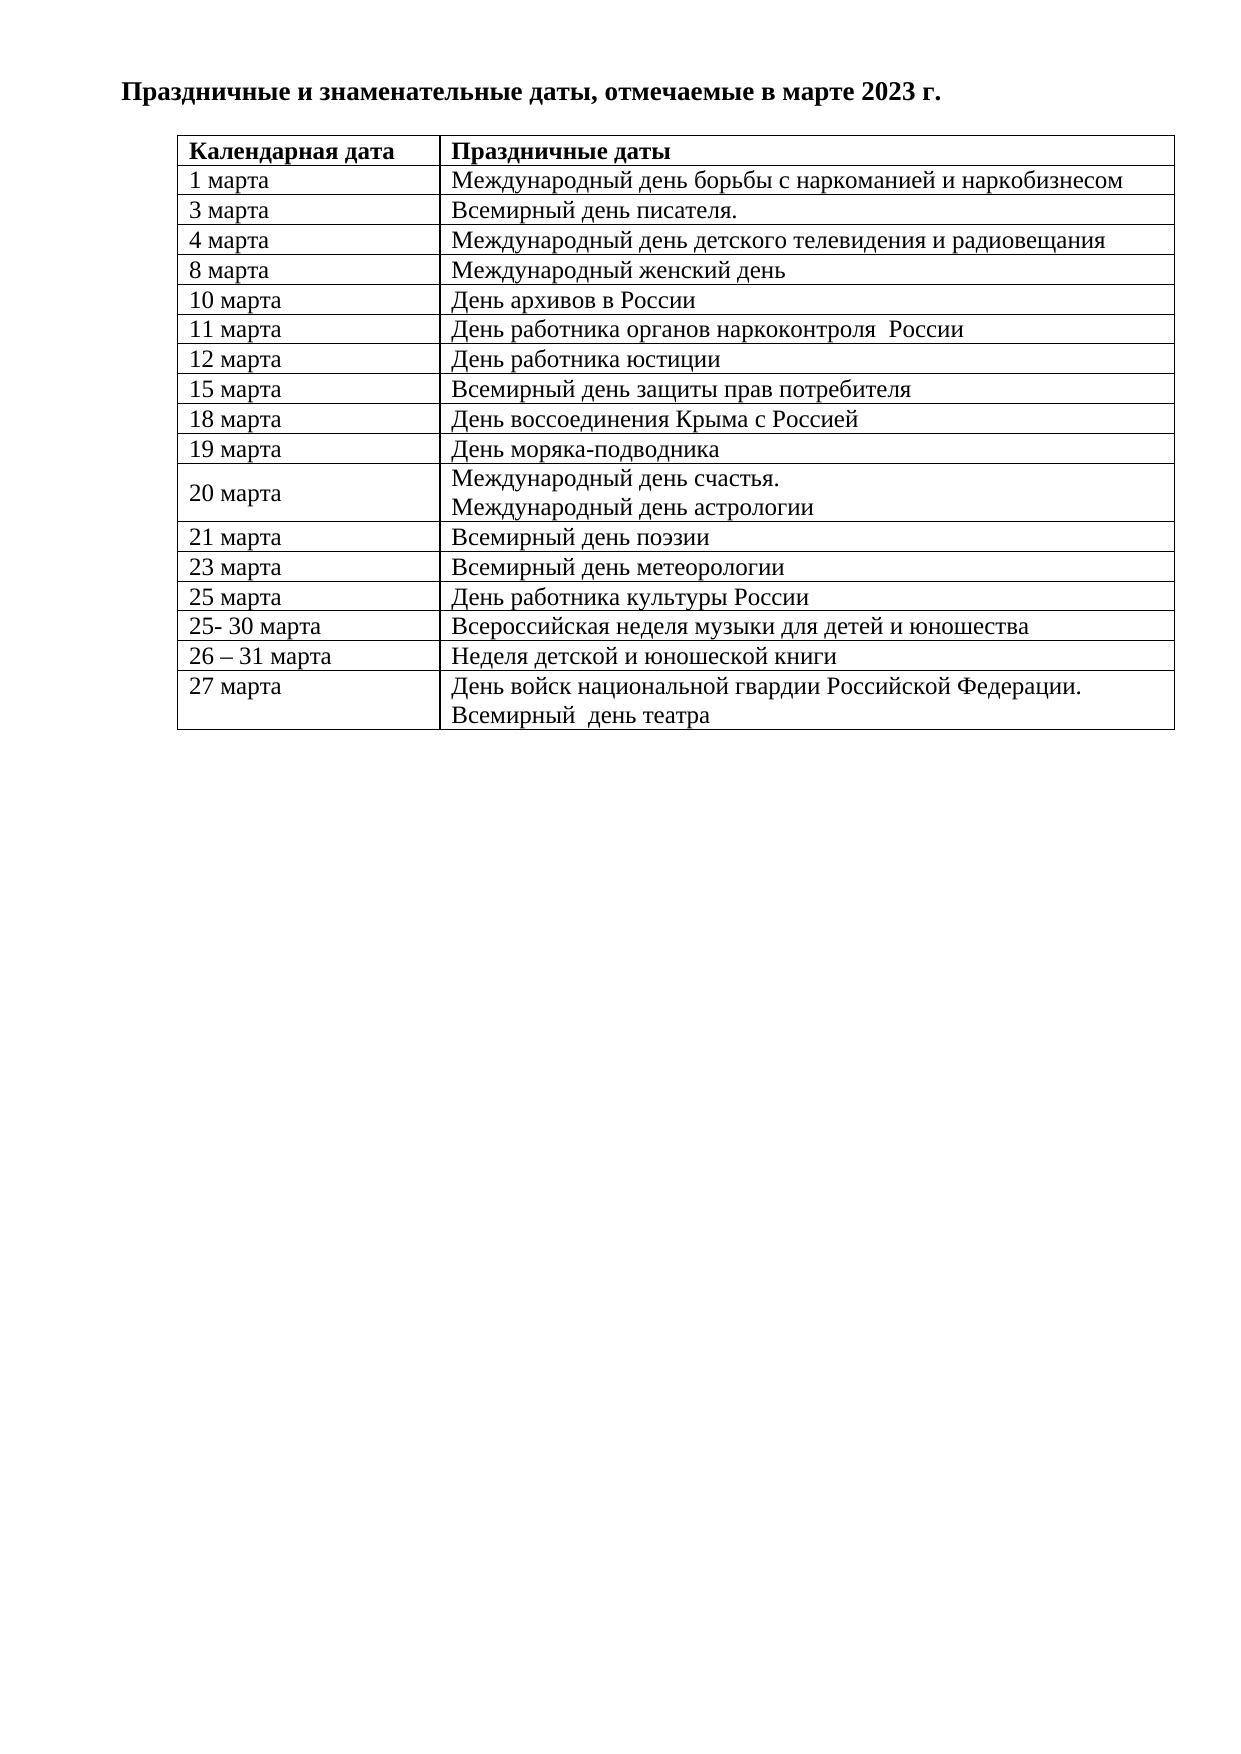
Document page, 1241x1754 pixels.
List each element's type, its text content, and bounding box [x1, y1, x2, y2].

table_cell 23 марта [178, 552, 439, 581]
table_cell Всемирный день писателя. [441, 195, 1174, 224]
table_cell Неделя детской и юношеской книги [441, 641, 1174, 670]
table_cell 1 марта [178, 166, 439, 194]
table_cell 3 марта [178, 195, 439, 224]
table_cell День работника культуры России [441, 582, 1174, 610]
table_header Праздничные даты [441, 136, 1174, 164]
table_cell День моряка-подводника [441, 434, 1174, 462]
table_cell День воссоединения Крыма с Россией [441, 404, 1174, 433]
table_cell 11 марта [178, 315, 439, 343]
table_cell Международный день борьбы с наркоманией и наркобизнесом [441, 166, 1174, 194]
table_cell 19 марта [178, 434, 439, 462]
table_cell Всероссийская неделя музыки для детей и юношества [441, 611, 1174, 640]
table_cell 4 марта [178, 225, 439, 254]
table_cell Всемирный день защиты прав потребителя [441, 374, 1174, 403]
table_cell 21 марта [178, 522, 439, 551]
table_cell 25- 30 марта [178, 611, 439, 640]
table_cell Всемирный день метеорологии [441, 552, 1174, 581]
table_cell 27 марта [178, 671, 439, 728]
table_cell 12 марта [178, 344, 439, 373]
table_cell 20 марта [178, 464, 439, 521]
table_header Календарная дата [178, 136, 439, 164]
table_cell 18 марта [178, 404, 439, 433]
table_cell 10 марта [178, 285, 439, 313]
table_cell 8 марта [178, 255, 439, 284]
table_cell Международный день детского телевидения и радиовещания [441, 225, 1174, 254]
table_cell 26 – 31 марта [178, 641, 439, 670]
text Праздничные и знаменательные даты, отмечаемые в марте 2023 г. [121, 75, 1152, 106]
table_cell День работника юстиции [441, 344, 1174, 373]
table_cell 15 марта [178, 374, 439, 403]
table_cell День работника органов наркоконтроля России [441, 315, 1174, 343]
table_cell Международный женский день [441, 255, 1174, 284]
table_cell День войск национальной гвардии Российской Федерации. Всемирный день театра [441, 671, 1174, 728]
table_cell Всемирный день поэзии [441, 522, 1174, 551]
table_cell 25 марта [178, 582, 439, 610]
table_cell День архивов в России [441, 285, 1174, 313]
table_cell Международный день счастья. Международный день астрологии [441, 464, 1174, 521]
